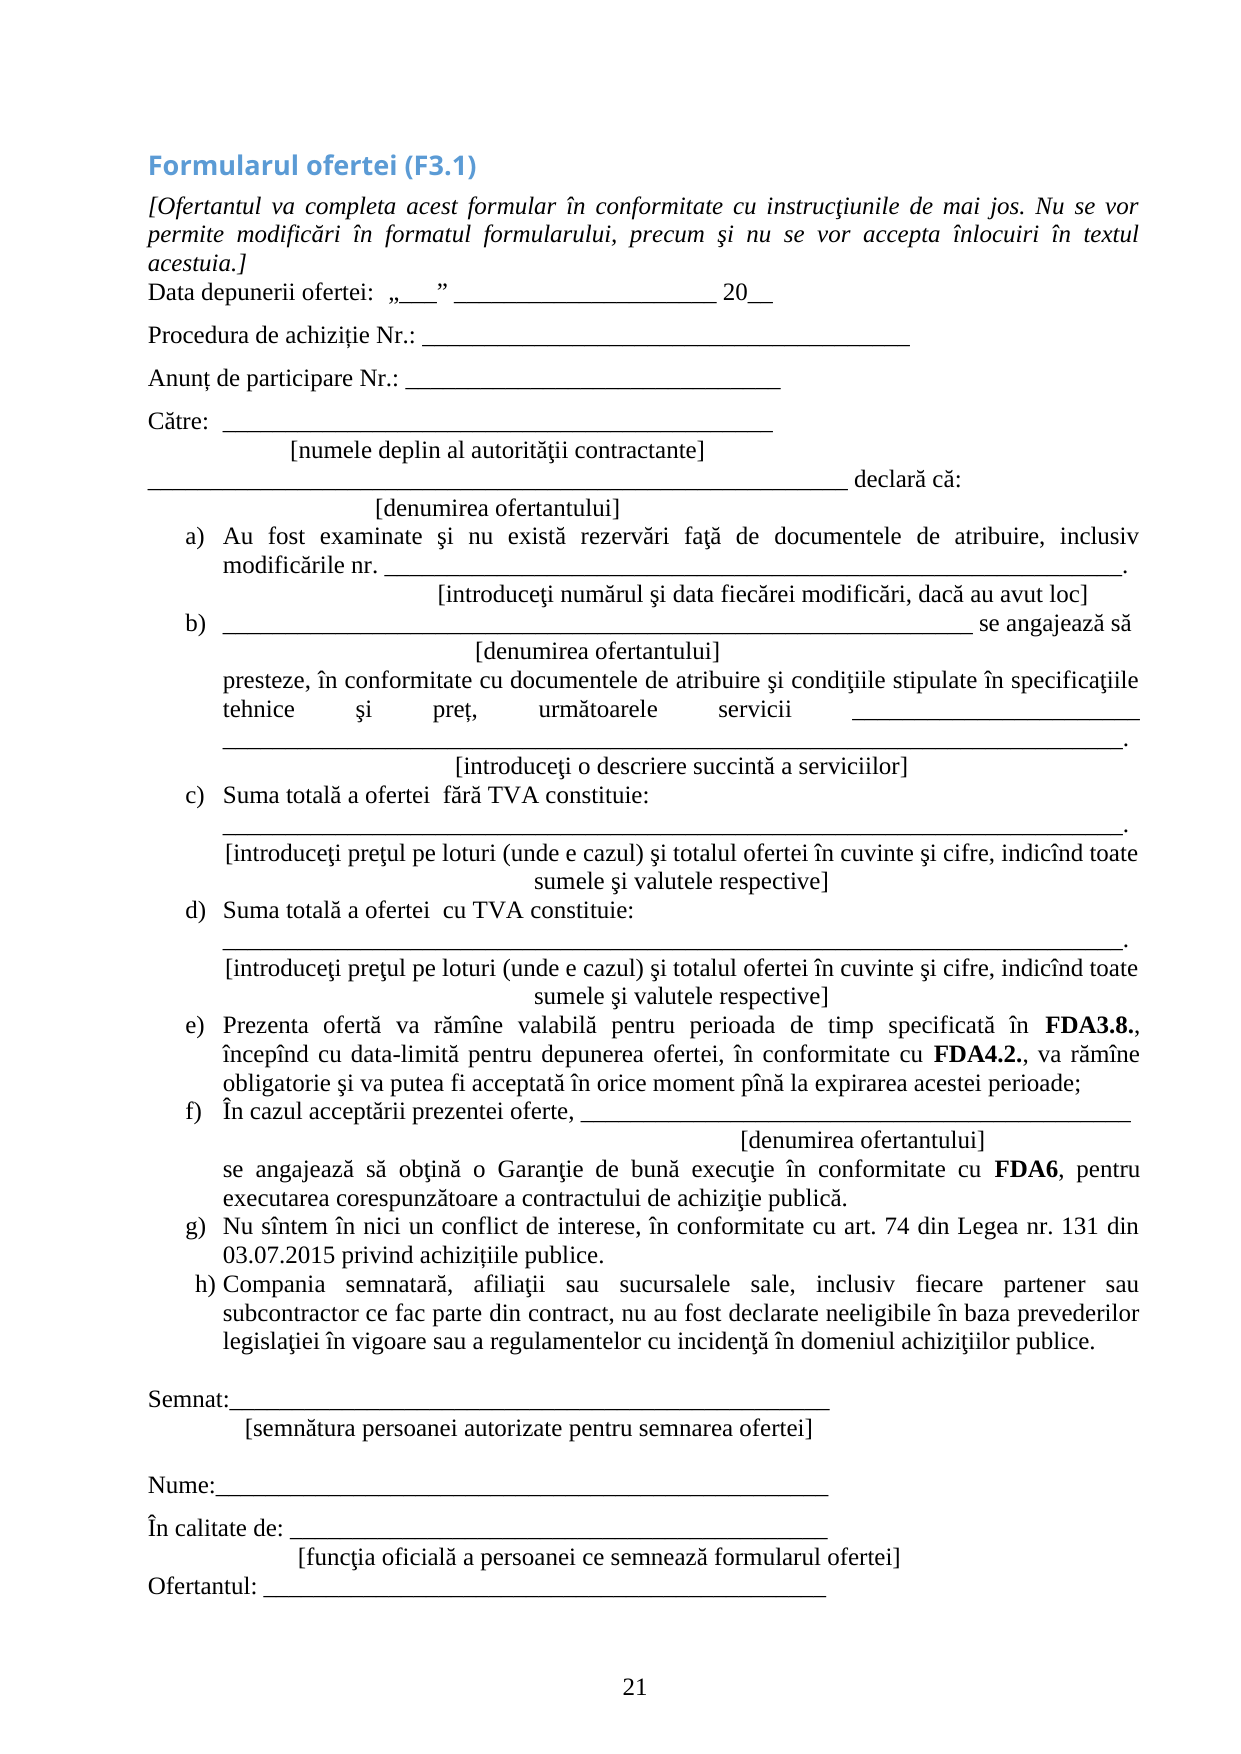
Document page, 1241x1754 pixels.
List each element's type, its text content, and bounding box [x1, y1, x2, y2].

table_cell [136, 191, 1151, 1614]
table_header Formularul ofertei (F3.1) [136, 118, 1151, 191]
